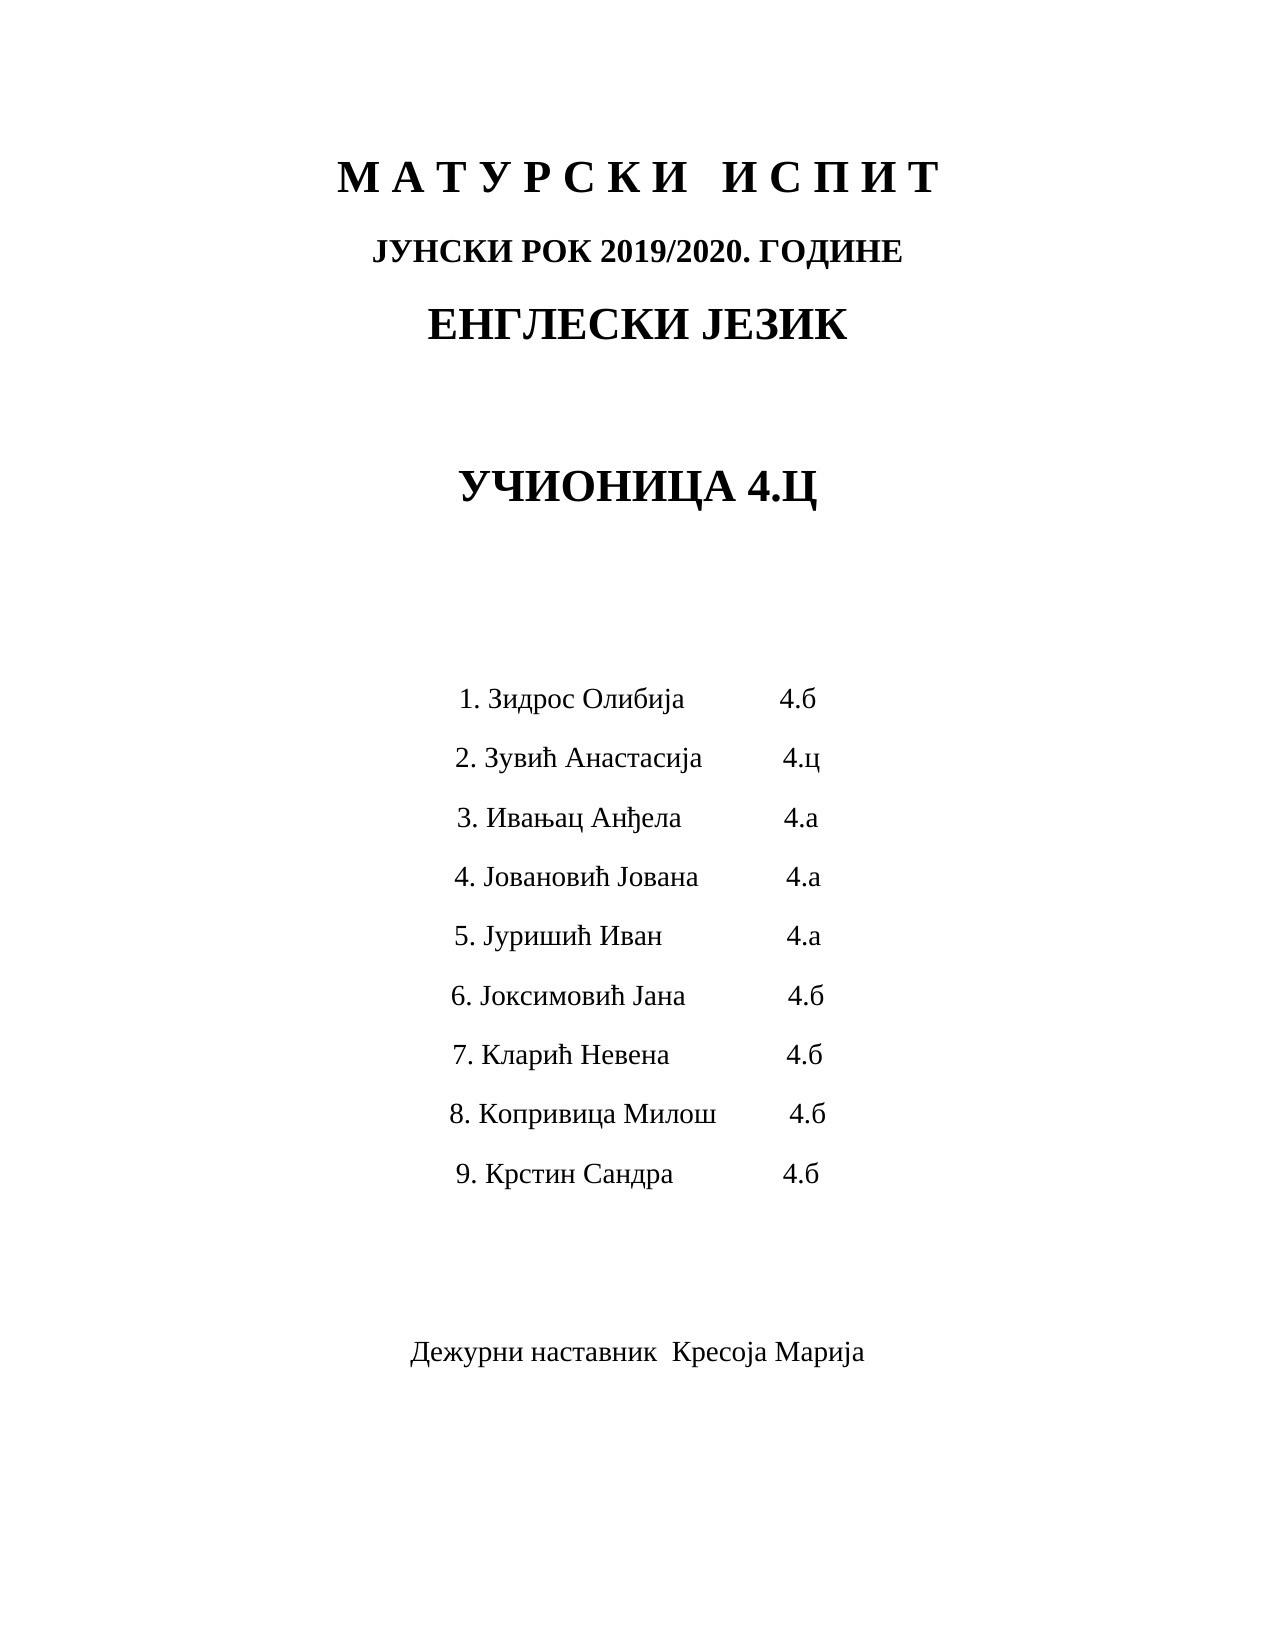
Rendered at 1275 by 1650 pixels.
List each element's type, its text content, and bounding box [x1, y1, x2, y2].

text 7. Кларић Невена 4.б [150, 1037, 1125, 1071]
text ЈУНСКИ РОК 2019/2020. ГОДИНЕ [150, 231, 1125, 270]
text ЕНГЛЕСКИ ЈЕЗИК [150, 296, 1125, 349]
text УЧИОНИЦА 4.Ц [150, 459, 1125, 512]
text 9. Крстин Сандра 4.б [150, 1156, 1125, 1189]
text 4. Јовановић Јована 4.а [150, 859, 1125, 893]
text М А Т У Р С К И И С П И Т [150, 150, 1125, 203]
text 6. Јоксимовић Јана 4.б [150, 978, 1125, 1011]
text 5. Јуришић Иван 4.а [150, 918, 1125, 952]
text Дежурни наставник Кресоја Марија [150, 1334, 1125, 1368]
text 3. Ивањац Анђела 4.а [150, 800, 1125, 833]
text 2. Зувић Анастасија 4.ц [150, 740, 1125, 774]
text 1. Зидрос Олибија 4.б [150, 681, 1125, 714]
text 8. Копривица Милош 4.б [150, 1097, 1125, 1130]
